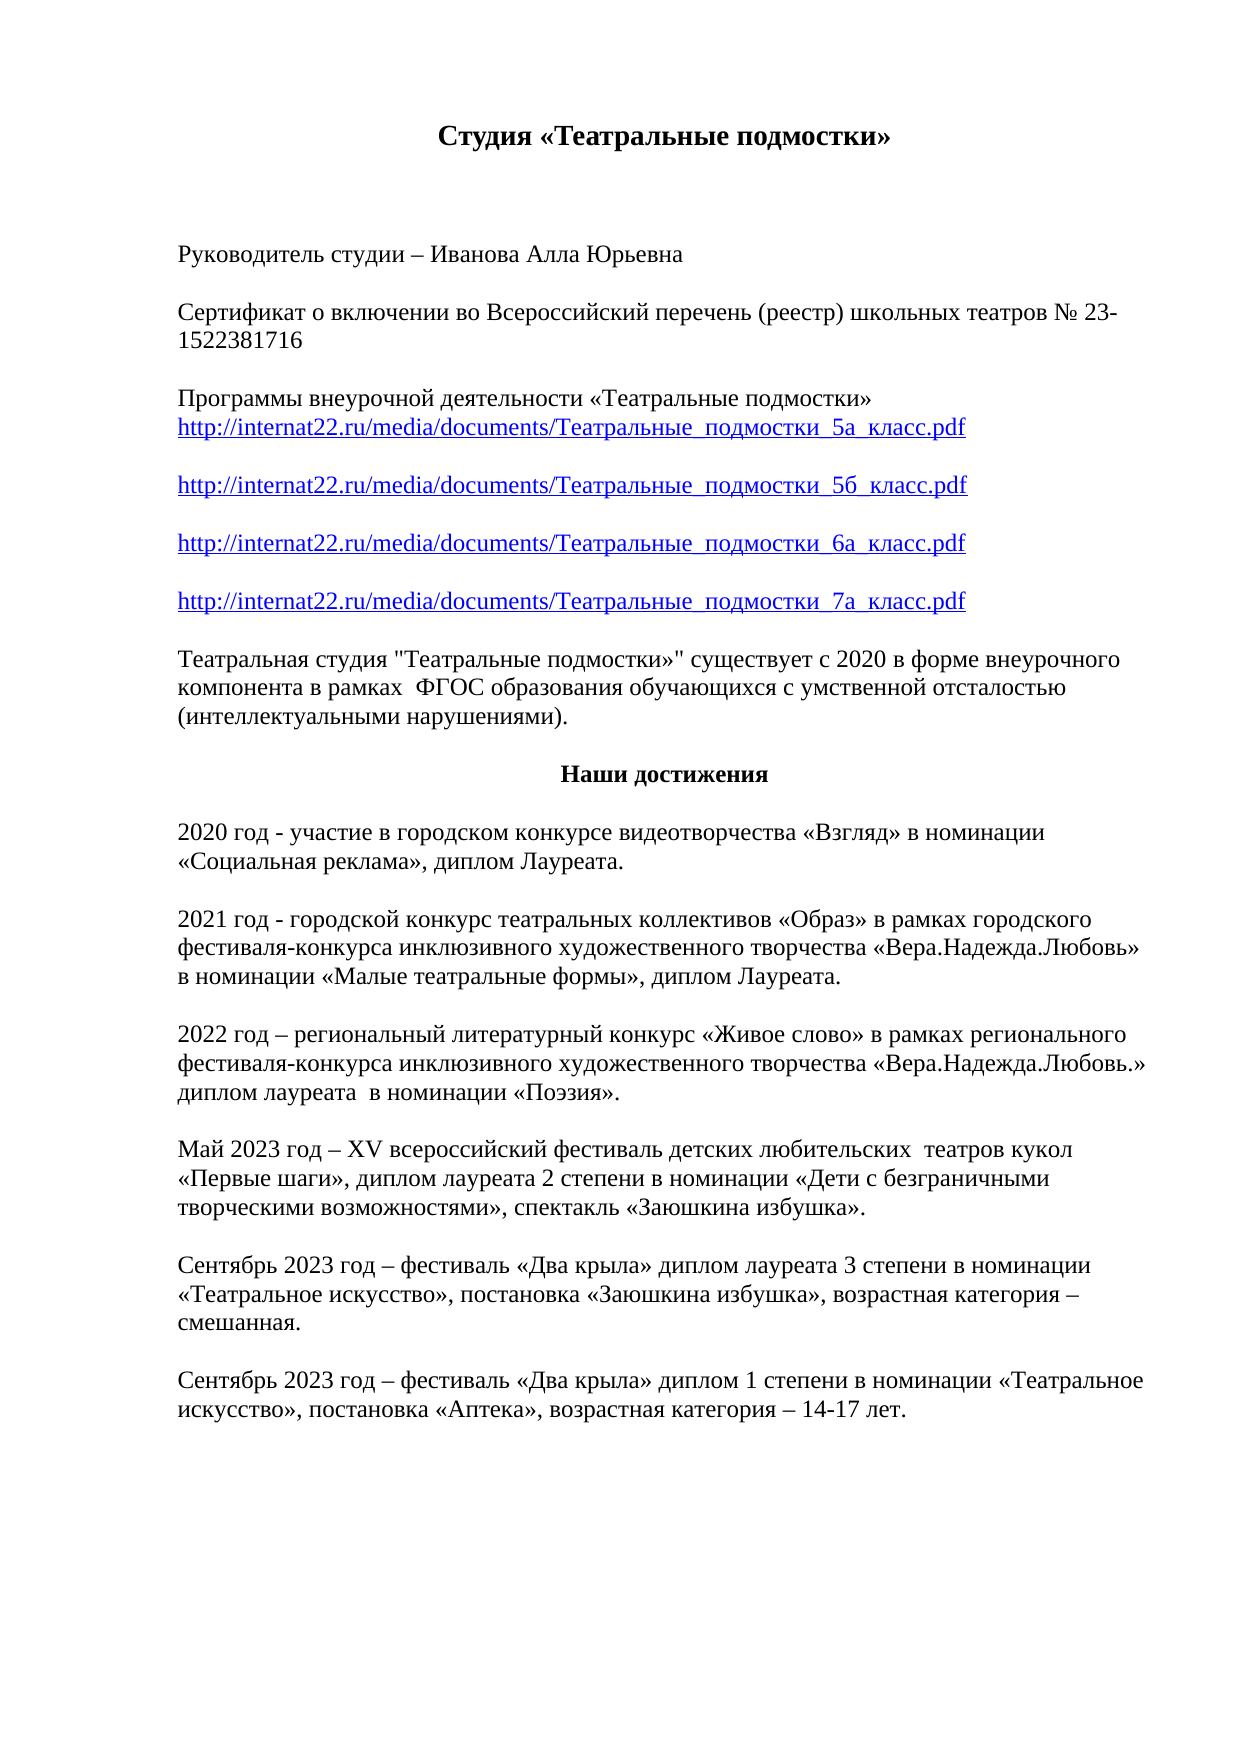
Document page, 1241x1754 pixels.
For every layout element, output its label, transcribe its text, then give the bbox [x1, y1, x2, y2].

text Театральная студия "Театральные подмостки»" существует с 2020 в форме внеурочного компонента в рамках ФГОС образования обучающихся с умственной отсталостью (интеллектуальными нарушениями). [177, 644, 1152, 730]
text Сентябрь 2023 год – фестиваль «Два крыла» диплом 1 степени в номинации «Театральное искусство», постановка «Аптека», возрастная категория – 14-17 лет. [177, 1365, 1152, 1423]
text Студия «Театральные подмостки» [177, 118, 1152, 152]
text 2021 год - городской конкурс театральных коллективов «Образ» в рамках городского фестиваля-конкурса инклюзивного художественного творчества «Вера.Надежда.Любовь» в номинации «Малые театральные формы», диплом Лауреата. [177, 904, 1152, 990]
text http://internat22.ru/media/documents/Театральные_подмостки_5б_класс.pdf [177, 470, 1152, 499]
text Май 2023 год – XV всероссийский фестиваль детских любительских театров кукол «Первые шаги», диплом лауреата 2 степени в номинации «Дети с безграничными творческими возможностями», спектакль «Заюшкина избушка». [177, 1134, 1152, 1221]
text Руководитель студии – Иванова Алла Юрьевна [177, 239, 1152, 267]
text http://internat22.ru/media/documents/Театральные_подмостки_7а_класс.pdf [177, 586, 1152, 614]
text Программы внеурочной деятельности «Театральные подмостки» http://internat22.ru/media/documents/Театральные_подмостки_5а_класс.pdf [177, 383, 1152, 441]
text Сертификат о включении во Всероссийский перечень (реестр) школьных театров № 23-1522381716 [177, 297, 1152, 354]
text Наши достижения [177, 759, 1152, 788]
text 2022 год – региональный литературный конкурс «Живое слово» в рамках регионального фестиваля-конкурса инклюзивного художественного творчества «Вера.Надежда.Любовь.» диплом лауреата в номинации «Поэзия». [177, 1019, 1152, 1105]
text 2020 год - участие в городском конкурсе видеотворчества «Взгляд» в номинации «Социальная реклама», диплом Лауреата. [177, 817, 1152, 874]
text http://internat22.ru/media/documents/Театральные_подмостки_6а_класс.pdf [177, 528, 1152, 557]
text Сентябрь 2023 год – фестиваль «Два крыла» диплом лауреата 3 степени в номинации «Театральное искусство», постановка «Заюшкина избушка», возрастная категория – смешанная. [177, 1250, 1152, 1336]
